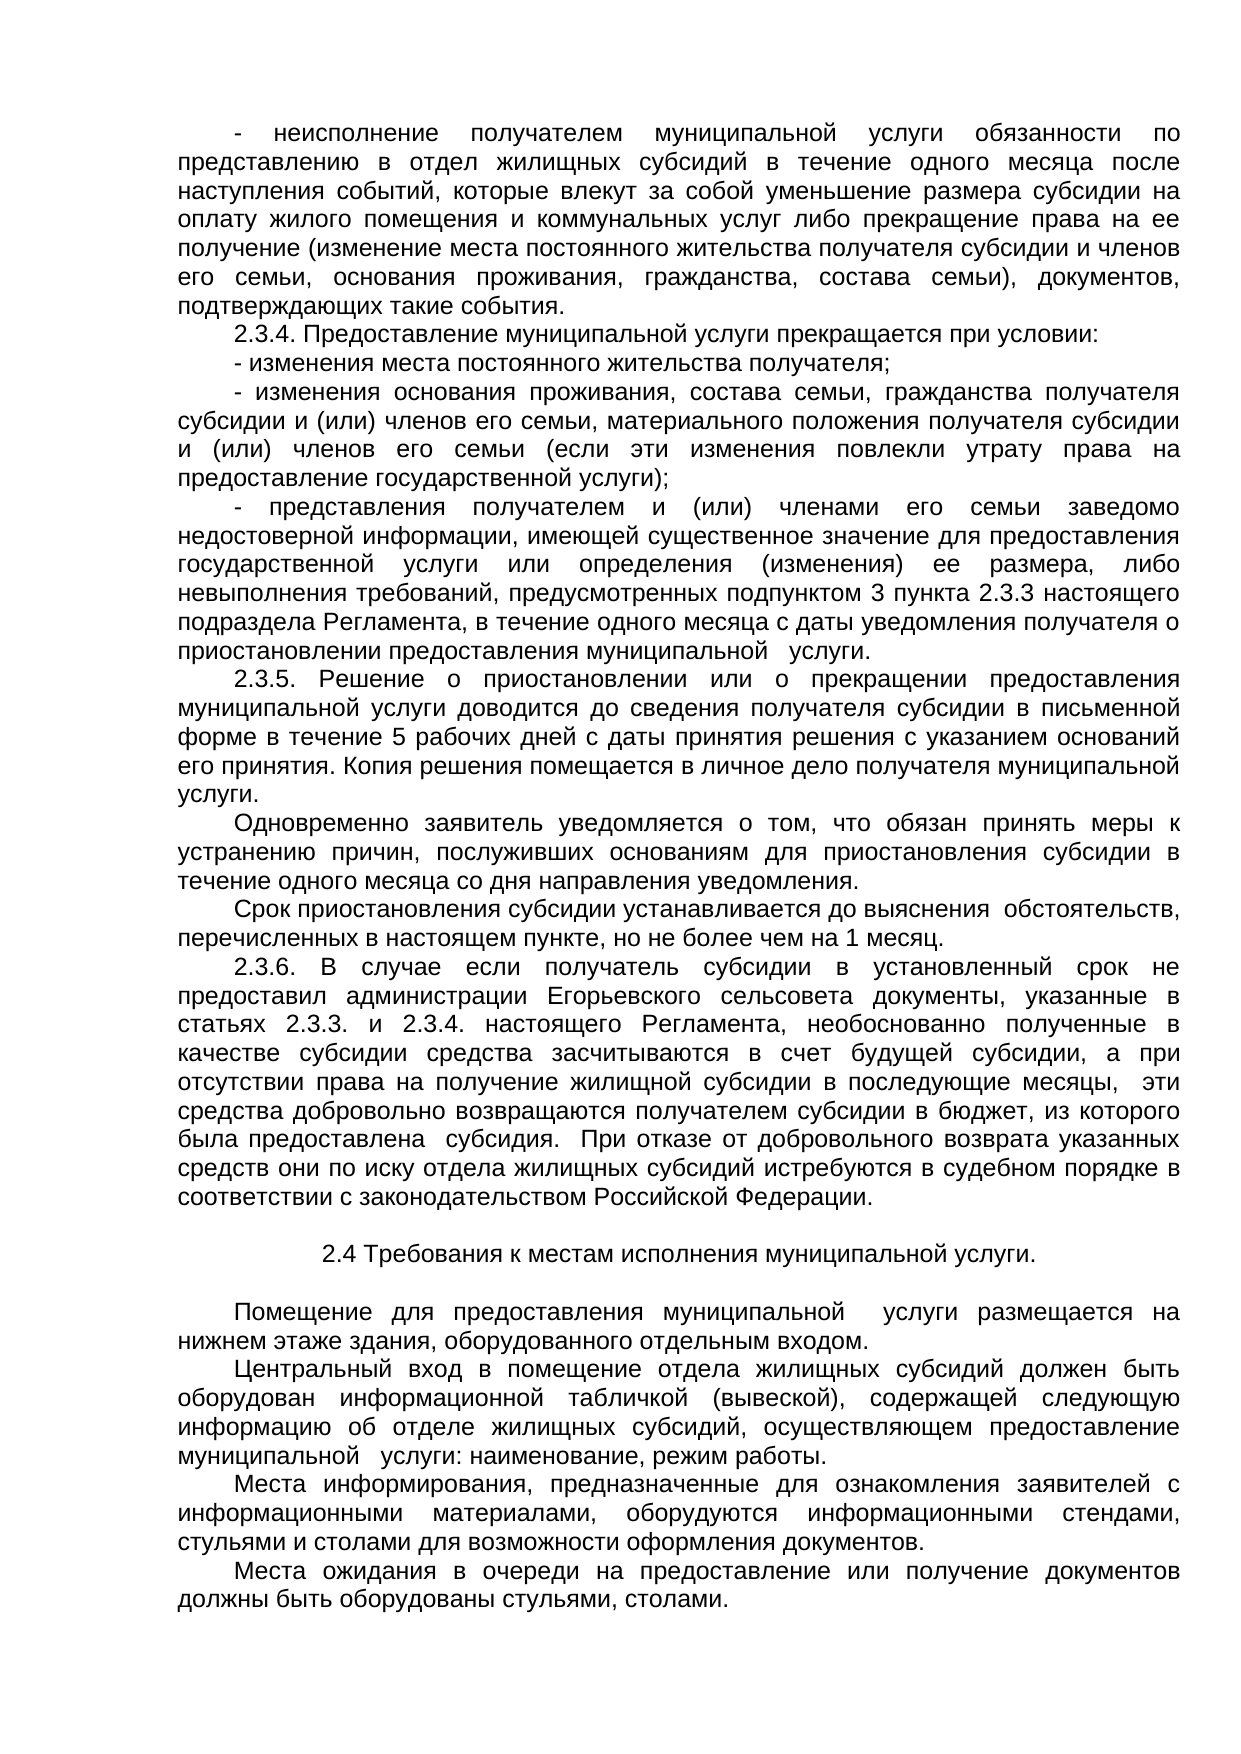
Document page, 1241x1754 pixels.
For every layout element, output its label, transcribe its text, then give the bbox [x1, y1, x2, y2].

text Места ожидания в очереди на предоставление или получение документов должны быть оборудованы стульями, столами. [177, 1556, 1181, 1613]
text - изменения места постоянного жительства получателя; [177, 348, 1181, 377]
text 2.3.6. В случае если получатель субсидии в установленный срок не предоставил администрации Егорьевского сельсовета документы, указанные в статьях 2.3.3. и 2.3.4. настоящего Регламента, необоснованно полученные в качестве субсидии средства засчитываются в счет будущей субсидии, а при отсутствии права на получение жилищной субсидии в последующие месяцы, эти средства добровольно возвращаются получателем субсидии в бюджет, из которого была предоставлена субсидия. При отказе от добровольного возврата указанных средств они по иску отдела жилищных субсидий истребуются в судебном порядке в соответствии с законодательством Российской Федерации. [177, 952, 1181, 1211]
text 2.3.5. Решение о приостановлении или о прекращении предоставления муниципальной услуги доводится до сведения получателя субсидии в письменной форме в течение 5 рабочих дней с даты принятия решения с указанием оснований его принятия. Копия решения помещается в личное дело получателя муниципальной услуги. [177, 664, 1181, 808]
text Места информирования, предназначенные для ознакомления заявителей с информационными материалами, оборудуются информационными стендами, стульями и столами для возможности оформления документов. [177, 1469, 1181, 1556]
text Помещение для предоставления муниципальной услуги размещается на нижнем этаже здания, оборудованного отдельным входом. [177, 1297, 1181, 1354]
text Срок приостановления субсидии устанавливается до выяснения обстоятельств, перечисленных в настоящем пункте, но не более чем на 1 месяц. [177, 894, 1181, 952]
text Центральный вход в помещение отдела жилищных субсидий должен быть оборудован информационной табличкой (вывеской), содержащей следующую информацию об отделе жилищных субсидий, осуществляющем предоставление муниципальной услуги: наименование, режим работы. [177, 1354, 1181, 1469]
text 2.3.4. Предоставление муниципальной услуги прекращается при условии: [177, 319, 1181, 348]
text - неисполнение получателем муниципальной услуги обязанности по представлению в отдел жилищных субсидий в течение одного месяца после наступления событий, которые влекут за собой уменьшение размера субсидии на оплату жилого помещения и коммунальных услуг либо прекращение права на ее получение (изменение места постоянного жительства получателя субсидии и членов его семьи, основания проживания, гражданства, состава семьи), документов, подтверждающих такие события. [177, 118, 1181, 319]
text Одновременно заявитель уведомляется о том, что обязан принять меры к устранению причин, послуживших основаниям для приостановления субсидии в течение одного месяца со дня направления уведомления. [177, 808, 1181, 894]
text 2.4 Требования к местам исполнения муниципальной услуги. [177, 1239, 1181, 1268]
text - изменения основания проживания, состава семьи, гражданства получателя субсидии и (или) членов его семьи, материального положения получателя субсидии и (или) членов его семьи (если эти изменения повлекли утрату права на предоставление государственной услуги); [177, 377, 1181, 492]
text - представления получателем и (или) членами его семьи заведомо недостоверной информации, имеющей существенное значение для предоставления государственной услуги или определения (изменения) ее размера, либо невыполнения требований, предусмотренных подпунктом 3 пункта 2.3.3 настоящего подраздела Регламента, в течение одного месяца с даты уведомления получателя о приостановлении предоставления муниципальной услуги. [177, 492, 1181, 664]
